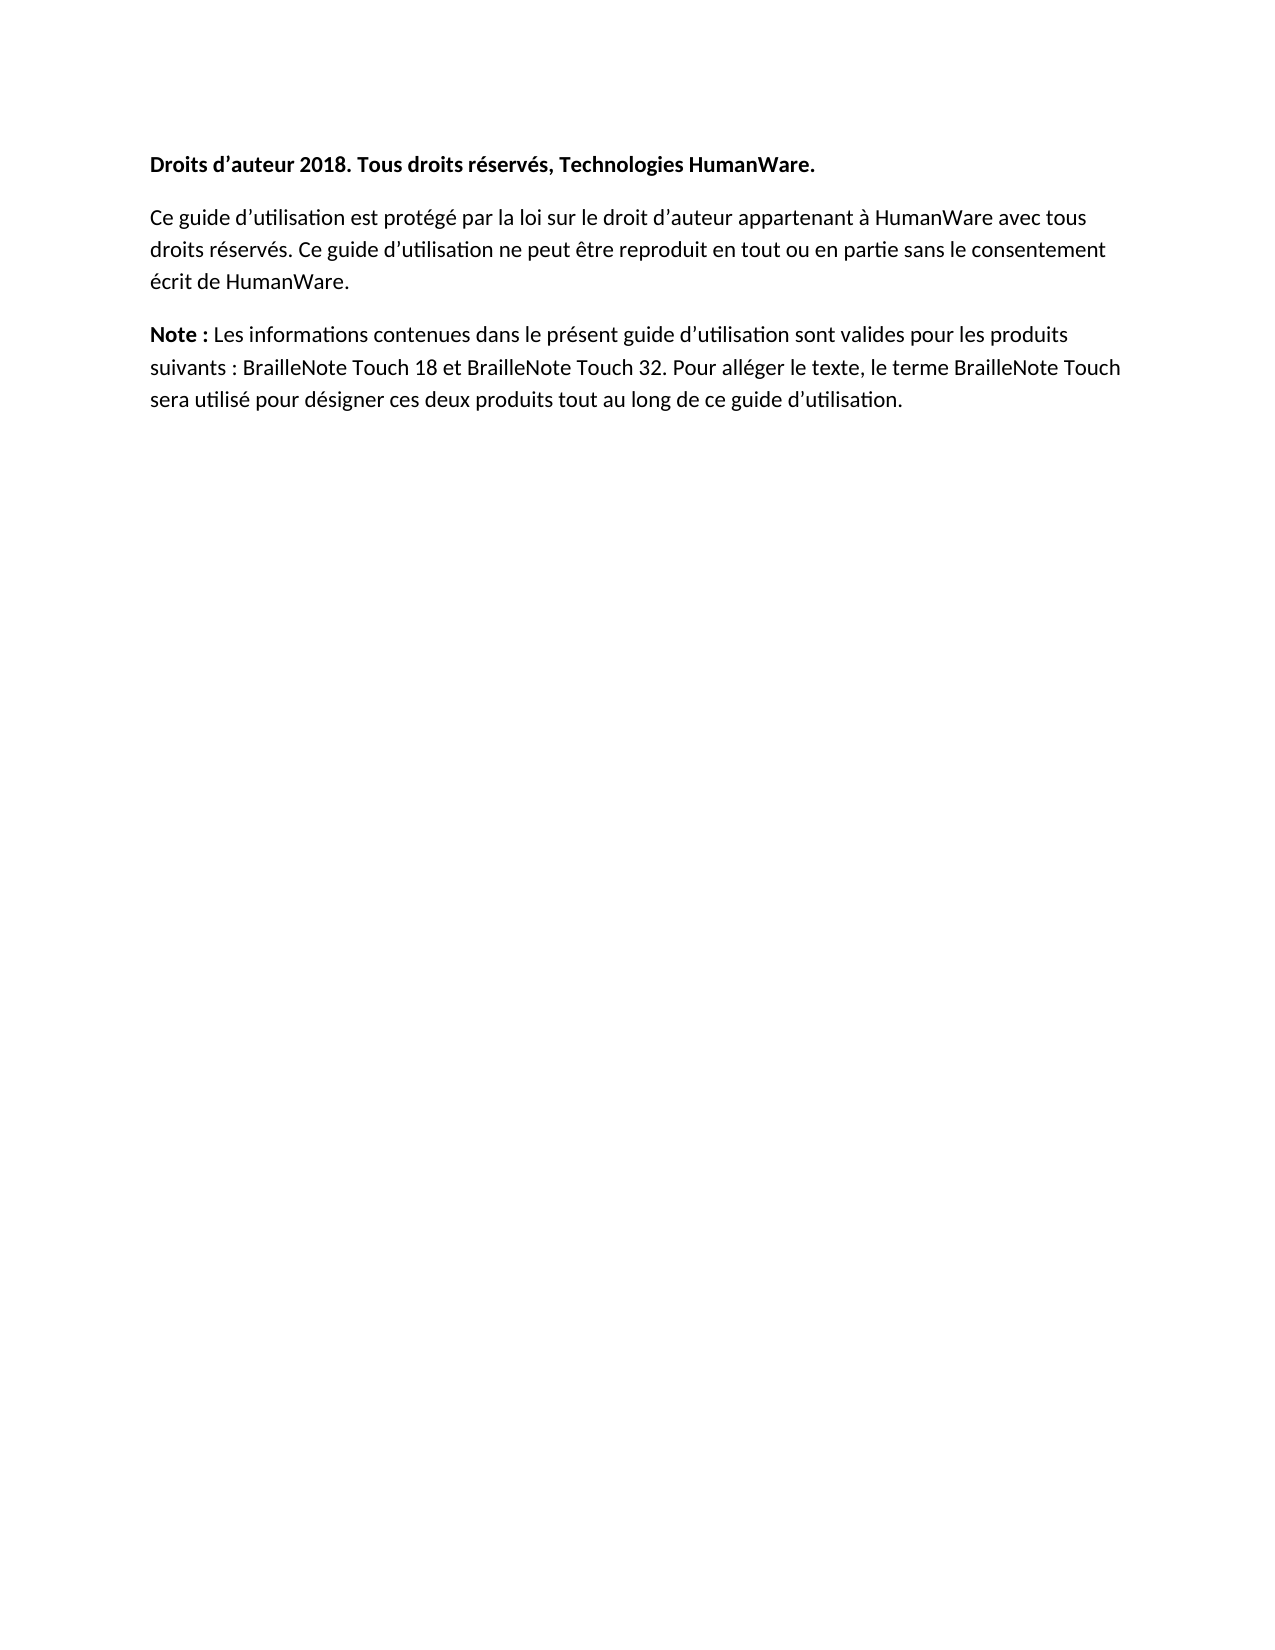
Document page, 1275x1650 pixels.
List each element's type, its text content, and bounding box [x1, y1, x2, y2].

text Droits d’auteur 2018. Tous droits réservés, Technologies HumanWare. [150, 150, 1125, 178]
text Ce guide d’utilisation est protégé par la loi sur le droit d’auteur appartenant à HumanWare avec tous droits réservés. Ce guide d’utilisation ne peut être reproduit en tout ou en partie sans le consentement écrit de HumanWare. [150, 203, 1125, 295]
text Note : Les informations contenues dans le présent guide d’utilisation sont valides pour les produits suivants : BrailleNote Touch 18 et BrailleNote Touch 32. Pour alléger le texte, le terme BrailleNote Touch sera utilisé pour désigner ces deux produits tout au long de ce guide d’utilisation. [150, 320, 1125, 413]
